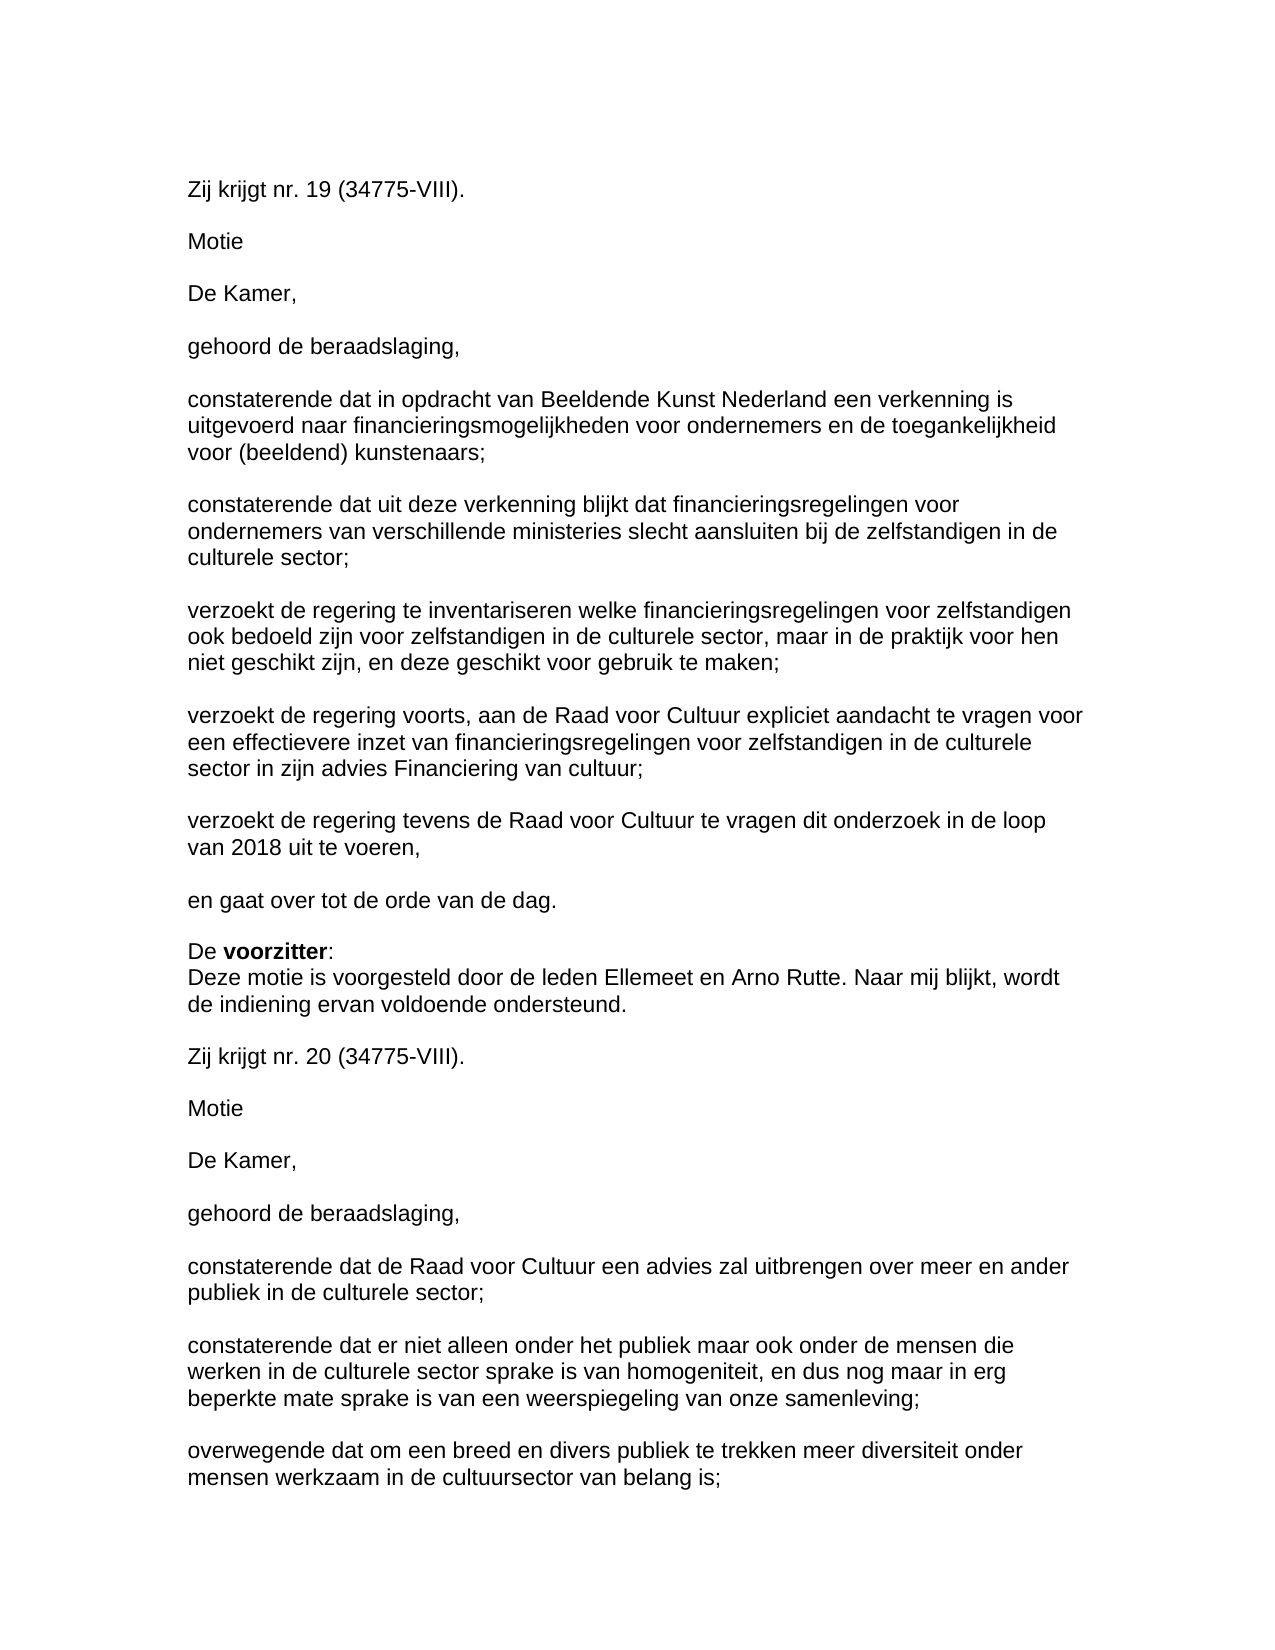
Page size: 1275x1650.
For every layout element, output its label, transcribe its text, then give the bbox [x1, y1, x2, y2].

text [187, 150, 1087, 203]
text De voorzitter: Deze motie is voorgesteld door de leden Ellemeet en Arno Rutte. Naar mij blijkt, wordt de indiening ervan voldoende ondersteund. Zij krijgt nr. 20 (34775-VIII). [187, 938, 1087, 1070]
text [187, 1095, 1087, 1490]
text Motie De Kamer, gehoord de beraadslaging, constaterende dat in opdracht van Beeldende Kunst Nederland een verkenning is uitgevoerd naar financieringsmogelijkheden voor ondernemers en de toegankelijkheid voor (beeldend) kunstenaars; constaterende dat uit deze verkenning blijkt dat financieringsregelingen voor ondernemers van verschillende ministeries slecht aansluiten bij de zelfstandigen in de culturele sector; verzoekt de regering te inventariseren welke financieringsregelingen voor zelfstandigen ook bedoeld zijn voor zelfstandigen in de culturele sector, maar in de praktijk voor hen niet geschikt zijn, en deze geschikt voor gebruik te maken; verzoekt de regering voorts, aan de Raad voor Cultuur expliciet aandacht te vragen voor een effectievere inzet van financieringsregelingen voor zelfstandigen in de culturele sector in zijn advies Financiering van cultuur; verzoekt de regering tevens de Raad voor Cultuur te vragen dit onderzoek in de loop van 2018 uit te voeren, en gaat over tot de orde van de dag. [187, 228, 1087, 913]
